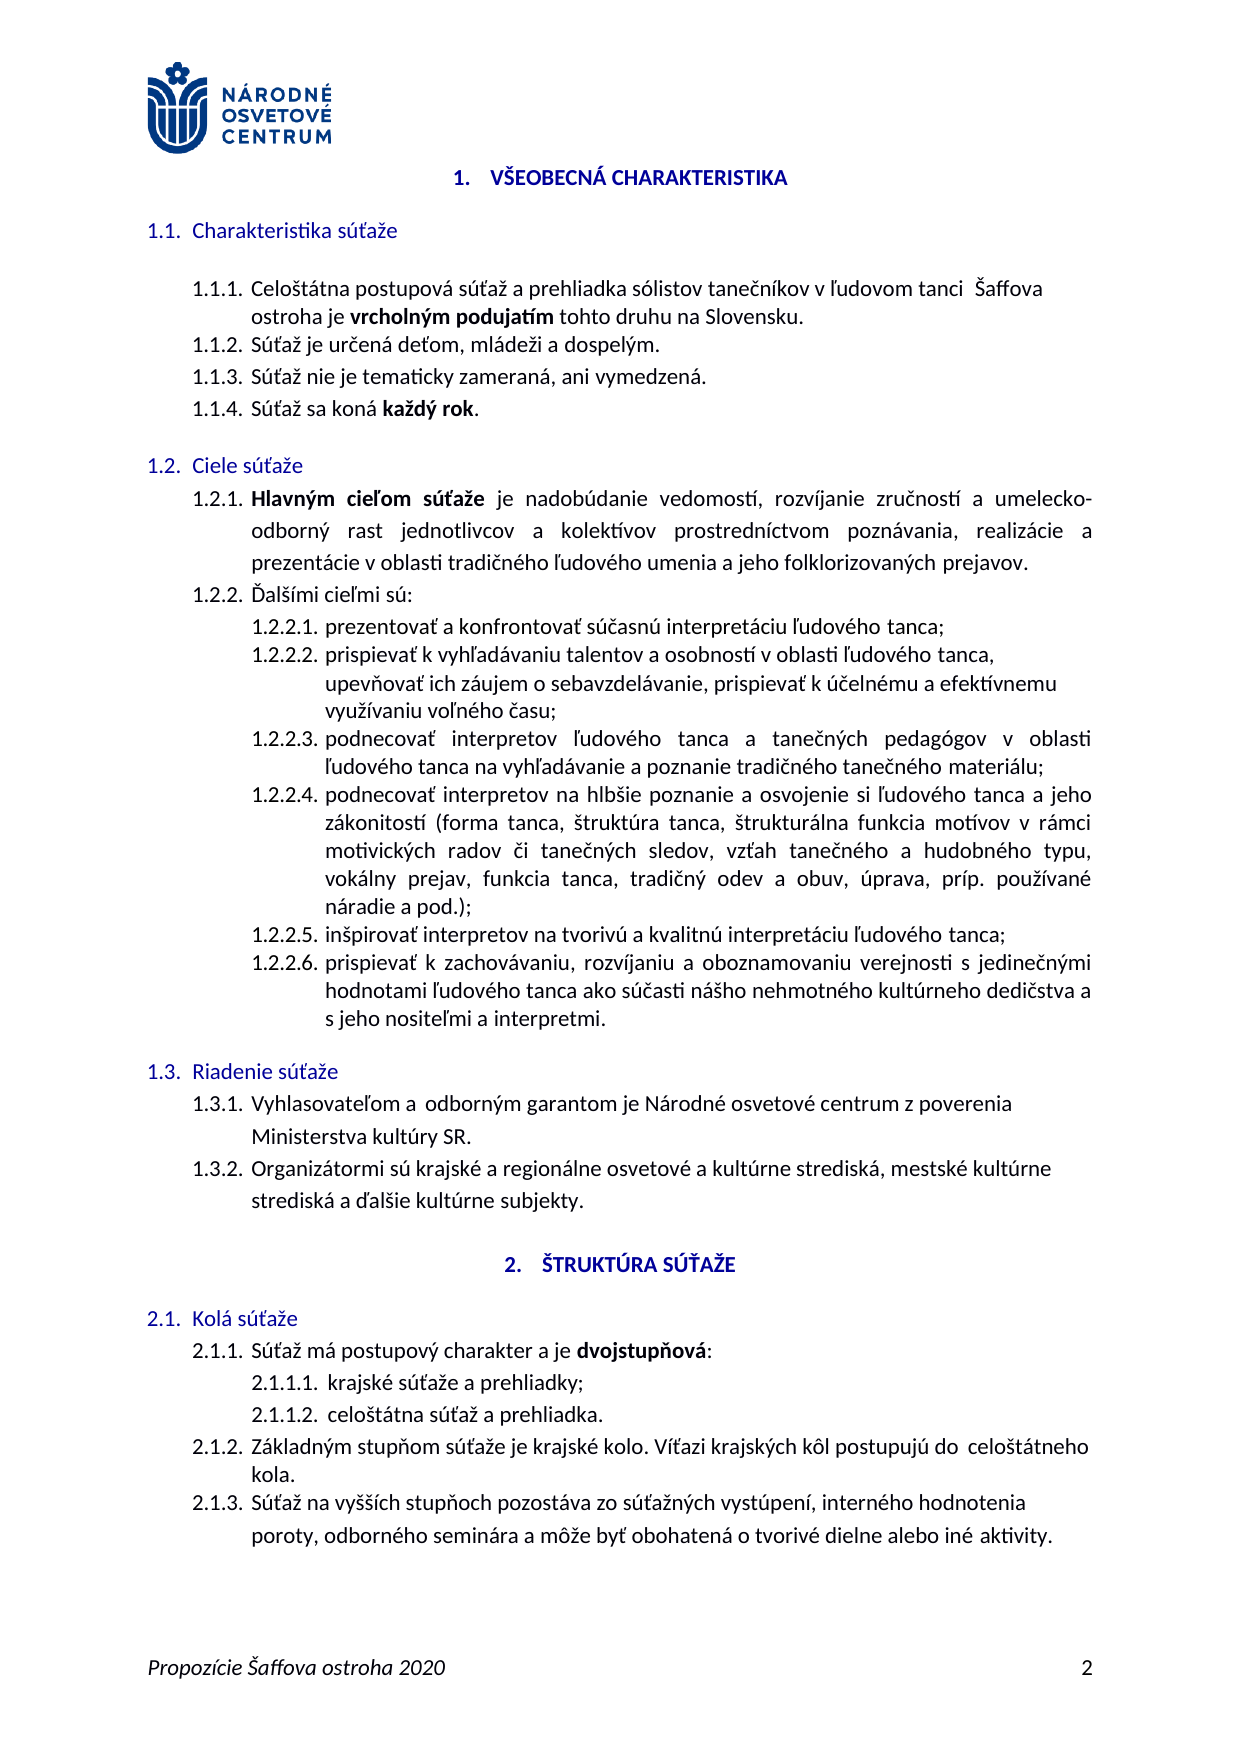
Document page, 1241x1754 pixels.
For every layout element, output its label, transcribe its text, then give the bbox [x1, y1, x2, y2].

list Charakteristika súťaže [147, 217, 1107, 244]
list Základným stupňom súťaže je krajské kolo. Víťazi krajských kôl postupujú do celoštátneho [192, 1432, 1107, 1460]
list Vyhlasovateľom a odborným garantom je Národné osvetové centrum z poverenia [192, 1089, 1107, 1117]
list Organizátormi sú krajské a regionálne osvetové a kultúrne strediská, mestské kultúrne strediská a ďalšie kultúrne subjekty. [192, 1154, 1093, 1214]
list Ďalšími cieľmi sú: [192, 580, 1107, 608]
list Súťaž je určená deťom, mládeži a dospelým. [192, 330, 1107, 358]
text kola. [251, 1460, 1107, 1488]
list podnecovať interpretov ľudového tanca a tanečných pedagógov v oblasti ľudového tanca na vyhľadávanie a poznanie tradičného tanečného materiálu; [251, 725, 1093, 780]
picture [147, 62, 332, 154]
list Súťaž na vyšších stupňoch pozostáva zo súťažných vystúpení, interného hodnotenia poroty, odborného seminára a môže byť obohatená o tvorivé dielne alebo iné aktivity. [192, 1488, 1093, 1549]
text Ministerstva kultúry SR. [251, 1122, 1107, 1150]
text upevňovať ich záujem o sebavzdelávanie, prispievať k účelnému a efektívnemu využívaniu voľného času; [325, 669, 1058, 725]
text ostroha je vrcholným podujatím tohto druhu na Slovensku. [251, 302, 1107, 330]
list inšpirovať interpretov na tvorivú a kvalitnú interpretáciu ľudového tanca; [251, 920, 1107, 948]
subtitle VŠEOBECNÁ CHARAKTERISTIKA [453, 163, 1107, 191]
list Ciele súťaže [147, 452, 1107, 479]
list celoštátna súťaž a prehliadka. [251, 1400, 1107, 1428]
list Súťaž nie je tematicky zameraná, ani vymedzená. [192, 362, 1107, 390]
list Súťaž má postupový charakter a je dvojstupňová: [192, 1336, 1107, 1364]
list Súťaž sa koná každý rok. [192, 394, 1107, 422]
list Celoštátna postupová súťaž a prehliadka sólistov tanečníkov v ľudovom tanci Šaffova [192, 274, 1107, 302]
list podnecovať interpretov na hlbšie poznanie a osvojenie si ľudového tanca a jeho zákonitostí (forma tanca, štruktúra tanca, štrukturálna funkcia motívov v rámci motivických radov či tanečných sledov, vzťah tanečného a hudobného typu, vokálny prejav, funkcia tanca, tradičný odev a obuv, úprava, príp. používané náradie a pod.); [251, 780, 1093, 920]
list Riadenie súťaže [147, 1057, 1107, 1086]
list Hlavným cieľom súťaže je nadobúdanie vedomostí, rozvíjanie zručností a umelecko- odborný rast jednotlivcov a kolektívov prostredníctvom poznávania, realizácie a prezentácie v oblasti tradičného ľudového umenia a jeho folklorizovaných prejavov. [192, 484, 1093, 576]
list krajské súťaže a prehliadky; [251, 1368, 1107, 1396]
list Kolá súťaže [147, 1304, 1107, 1332]
list prispievať k zachovávaniu, rozvíjaniu a oboznamovaniu verejnosti s jedinečnými hodnotami ľudového tanca ako súčasti nášho nehmotného kultúrneho dedičstva a s jeho nositeľmi a interpretmi. [251, 948, 1093, 1032]
subtitle ŠTRUKTÚRA SÚŤAŽE [504, 1251, 1107, 1279]
list prezentovať a konfrontovať súčasnú interpretáciu ľudového tanca; [251, 612, 1107, 641]
list prispievať k vyhľadávaniu talentov a osobností v oblasti ľudového tanca, [251, 641, 1107, 669]
